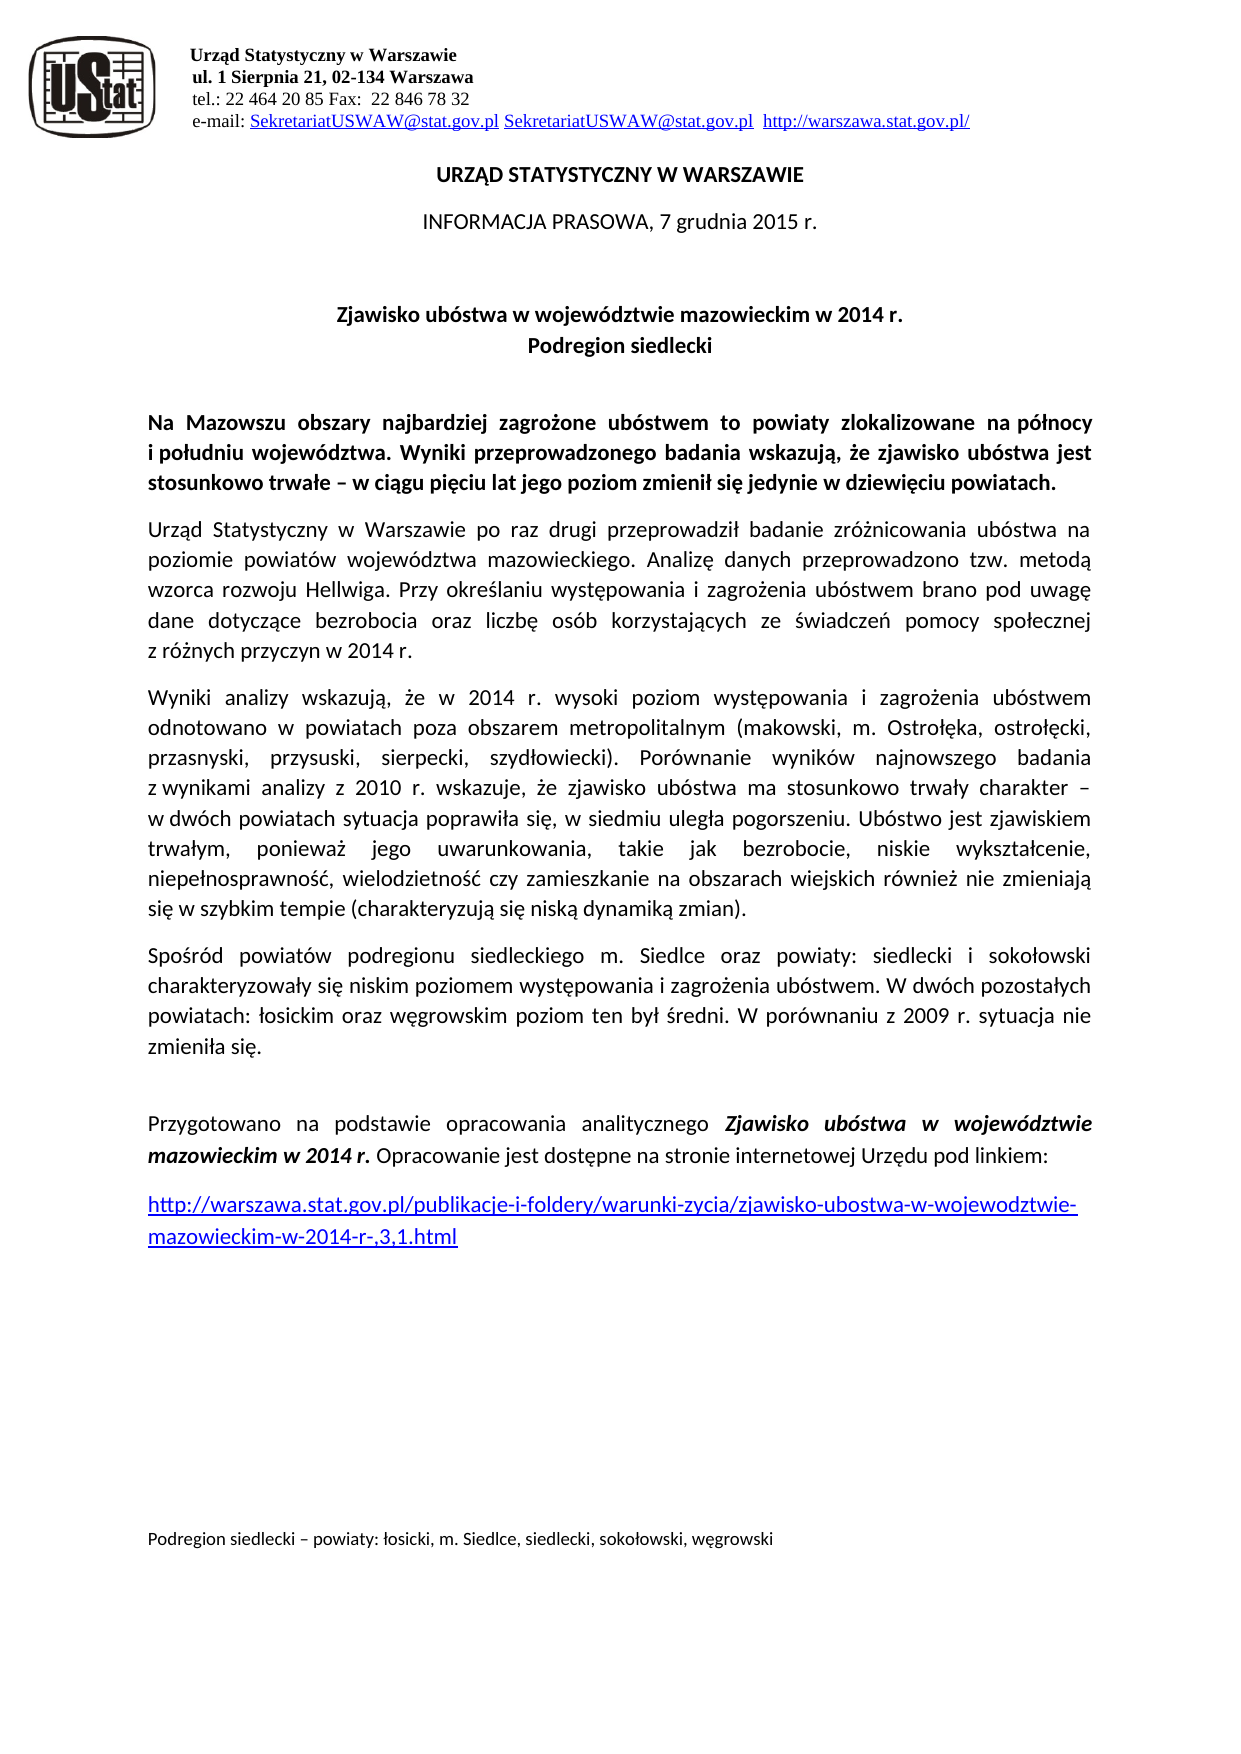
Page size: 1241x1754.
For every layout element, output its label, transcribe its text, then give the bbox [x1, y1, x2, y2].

text Podregion siedlecki [148, 331, 1093, 359]
text Urząd Statystyczny w Warszawie po raz drugi przeprowadził badanie zróżnicowania ubóstwa na poziomie powiatów województwa mazowieckiego. Analizę danych przeprowadzono tzw. metodą wzorca rozwoju Hellwiga. Przy określaniu występowania i zagrożenia ubóstwem brano pod uwagę dane dotyczące bezrobocia oraz liczbę osób korzystających ze świadczeń pomocy społecznej z różnych przyczyn w 2014 r. [148, 515, 1093, 664]
text URZĄD STATYSTYCZNY W WARSZAWIE [148, 160, 1093, 188]
picture [27, 36, 155, 136]
text Podregion siedlecki – powiaty: łosicki, m. Siedlce, siedlecki, sokołowski, węgrowski [148, 1527, 1093, 1549]
text INFORMACJA PRASOWA, 7 grudnia 2015 r. [148, 207, 1093, 235]
text Wyniki analizy wskazują, że w 2014 r. wysoki poziom występowania i zagrożenia ubóstwem odnotowano w powiatach poza obszarem metropolitalnym (makowski, m. Ostrołęka, ostrołęcki, przasnyski, przysuski, sierpecki, szydłowiecki). Porównanie wyników najnowszego badania z wynikami analizy z 2010 r. wskazuje, że zjawisko ubóstwa ma stosunkowo trwały charakter – w dwóch powiatach sytuacja poprawiła się, w siedmiu uległa pogorszeniu. Ubóstwo jest zjawiskiem trwałym, ponieważ jego uwarunkowania, takie jak bezrobocie, niskie wykształcenie, niepełnosprawność, wielodzietność czy zamieszkanie na obszarach wiejskich również nie zmieniają się w szybkim tempie (charakteryzują się niską dynamiką zmian). [148, 683, 1093, 922]
text Przygotowano na podstawie opracowania analitycznego Zjawisko ubóstwa w województwie mazowieckim w 2014 r. Opracowanie jest dostępne na stronie internetowej Urzędu pod linkiem: [148, 1109, 1093, 1169]
text http://warszawa.stat.gov.pl/publikacje-i-foldery/warunki-zycia/zjawisko-ubostwa-w-wojewodztwie-mazowieckim-w-2014-r-,3,1.html [148, 1190, 1093, 1250]
text Na Mazowszu obszary najbardziej zagrożone ubóstwem to powiaty zlokalizowane na północy i południu województwa. Wyniki przeprowadzonego badania wskazują, że zjawisko ubóstwa jest stosunkowo trwałe – w ciągu pięciu lat jego poziom zmienił się jedynie w dziewięciu powiatach. [148, 408, 1093, 496]
text Zjawisko ubóstwa w województwie mazowieckim w 2014 r. [148, 301, 1093, 329]
text Spośród powiatów podregionu siedleckiego m. Siedlce oraz powiaty: siedlecki i sokołowski charakteryzowały się niskim poziomem występowania i zagrożenia ubóstwem. W dwóch pozostałych powiatach: łosickim oraz węgrowskim poziom ten był średni. W porównaniu z 2009 r. sytuacja nie zmieniła się. [148, 941, 1093, 1060]
